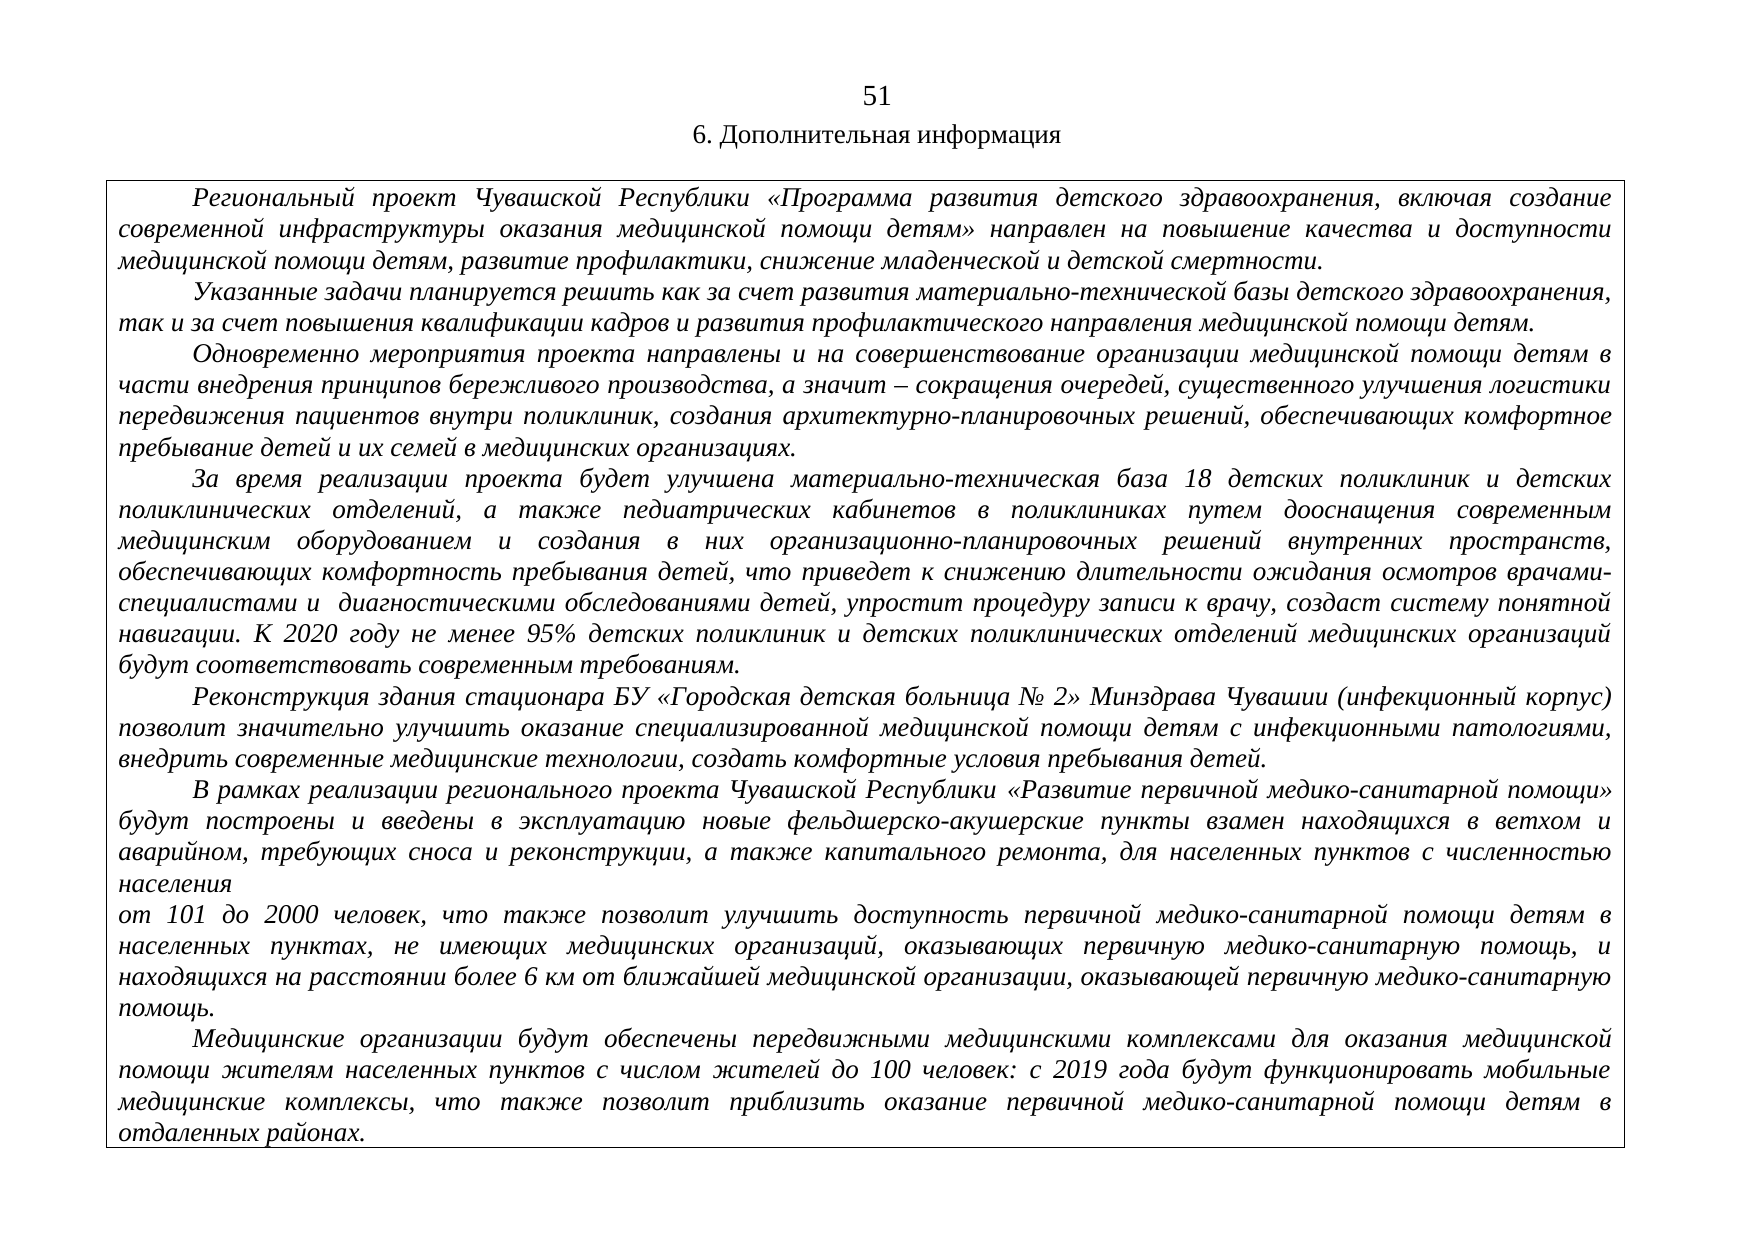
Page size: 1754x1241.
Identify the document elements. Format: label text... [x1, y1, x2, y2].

text 6. Дополнительная информация [118, 118, 1636, 149]
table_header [107, 181, 1624, 1147]
